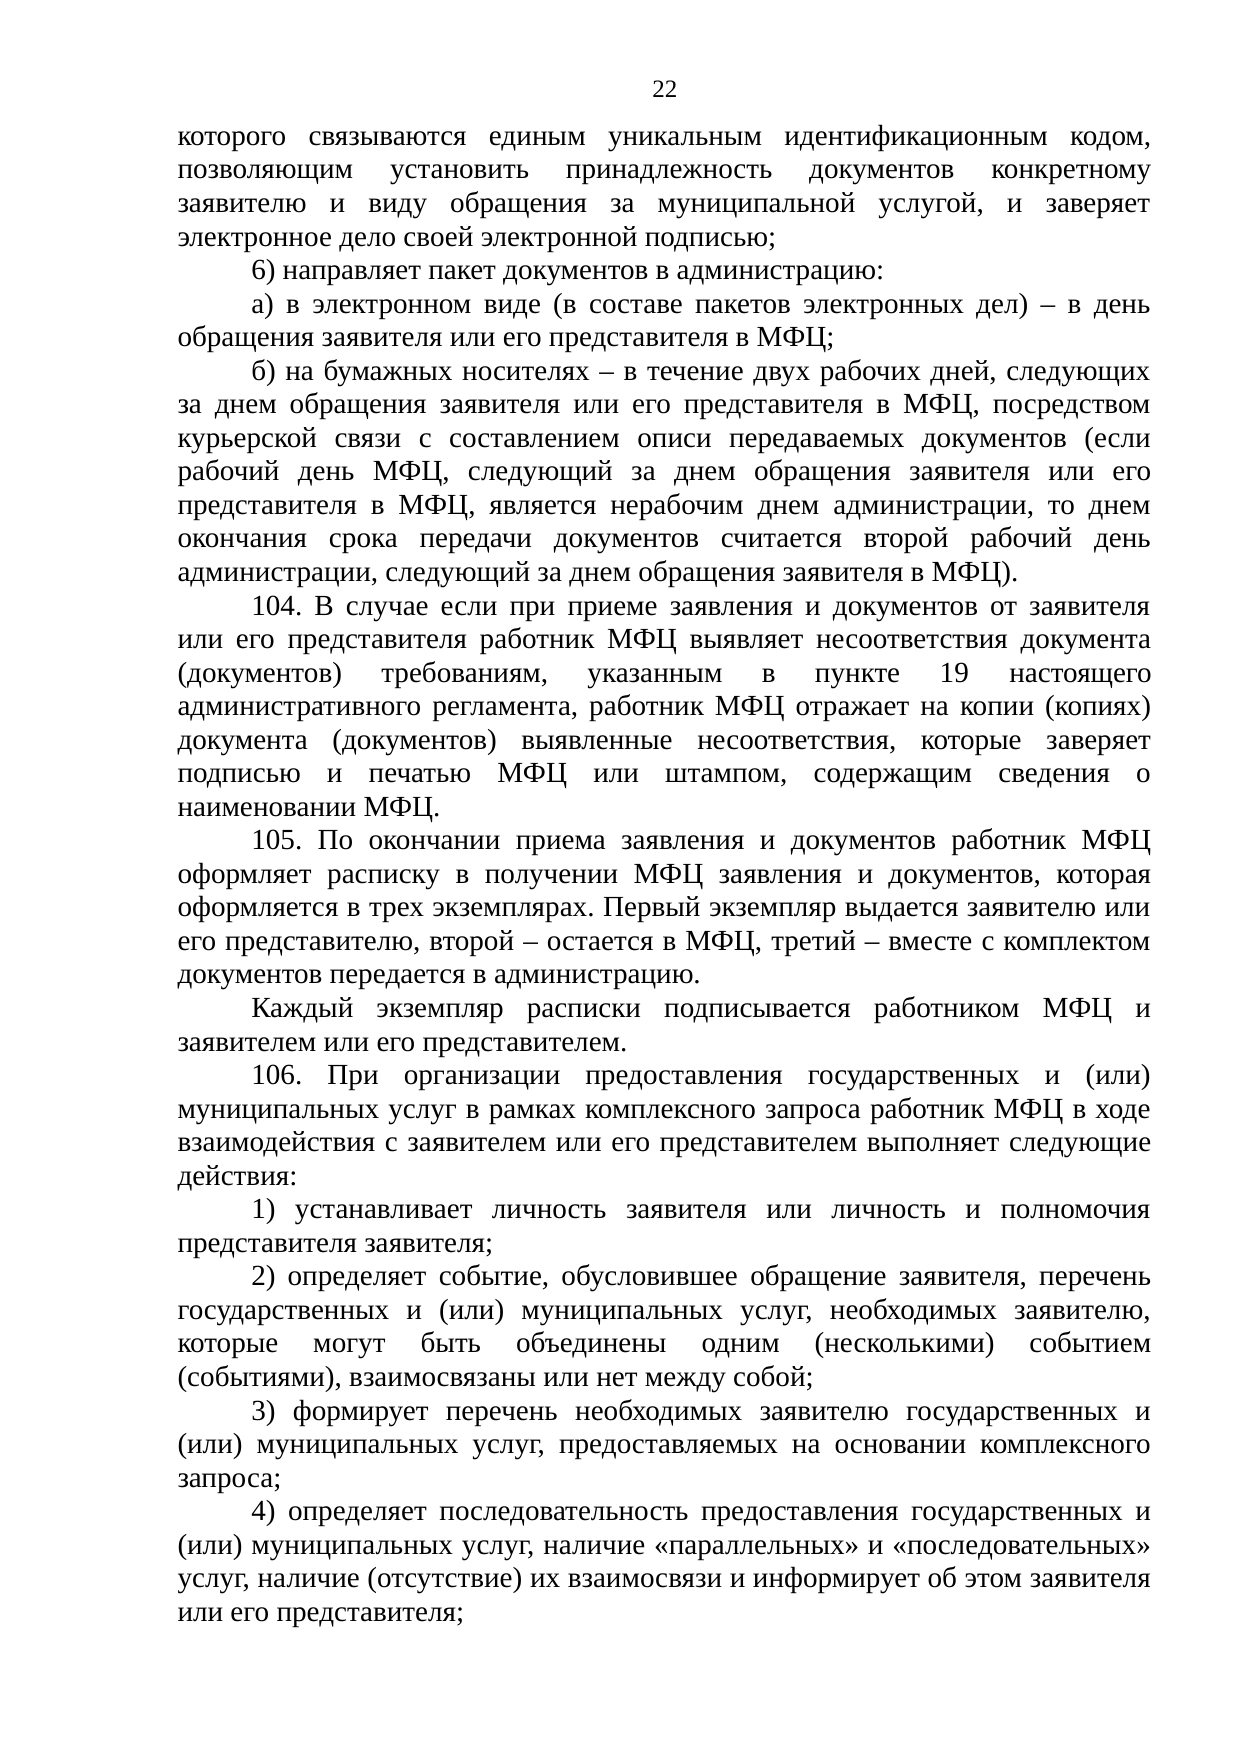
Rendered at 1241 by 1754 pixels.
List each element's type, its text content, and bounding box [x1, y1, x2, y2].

text Каждый экземпляр расписки подписывается работником МФЦ и заявителем или его представителем. [177, 990, 1152, 1057]
text 4) определяет последовательность предоставления государственных и (или) муниципальных услуг, наличие «параллельных» и «последовательных» услуг, наличие (отсутствие) их взаимосвязи и информирует об этом заявителя или его представителя; [177, 1493, 1152, 1627]
text 104. В случае если при приеме заявления и документов от заявителя или его представителя работник МФЦ выявляет несоответствия документа (документов) требованиям, указанным в пункте 19 настоящего административного регламента, работник МФЦ отражает на копии (копиях) документа (документов) выявленные несоответствия, которые заверяет подписью и печатью МФЦ или штампом, содержащим сведения о наименовании МФЦ. [177, 588, 1152, 822]
text б) на бумажных носителях – в течение двух рабочих дней, следующих за днем обращения заявителя или его представителя в МФЦ, посредством курьерской связи с составлением описи передаваемых документов (если рабочий день МФЦ, следующий за днем обращения заявителя или его представителя в МФЦ, является нерабочим днем администрации, то днем окончания срока передачи документов считается второй рабочий день администрации, следующий за днем обращения заявителя в МФЦ). [177, 353, 1152, 588]
text 6) направляет пакет документов в администрацию: [177, 252, 1152, 286]
text 106. При организации предоставления государственных и (или) муниципальных услуг в рамках комплексного запроса работник МФЦ в ходе взаимодействия с заявителем или его представителем выполняет следующие действия: [177, 1057, 1152, 1191]
text 105. По окончании приема заявления и документов работник МФЦ оформляет расписку в получении МФЦ заявления и документов, которая оформляется в трех экземплярах. Первый экземпляр выдается заявителю или его представителю, второй – остается в МФЦ, третий – вместе с комплектом документов передается в администрацию. [177, 822, 1152, 990]
text 3) формирует перечень необходимых заявителю государственных и (или) муниципальных услуг, предоставляемых на основании комплексного запроса; [177, 1393, 1152, 1493]
text 1) устанавливает личность заявителя или личность и полномочия представителя заявителя; [177, 1191, 1152, 1258]
text 2) определяет событие, обусловившее обращение заявителя, перечень государственных и (или) муниципальных услуг, необходимых заявителю, которые могут быть объединены одним (несколькими) событием (событиями), взаимосвязаны или нет между собой; [177, 1258, 1152, 1393]
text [177, 118, 1152, 252]
text а) в электронном виде (в составе пакетов электронных дел) – в день обращения заявителя или его представителя в МФЦ; [177, 286, 1152, 353]
